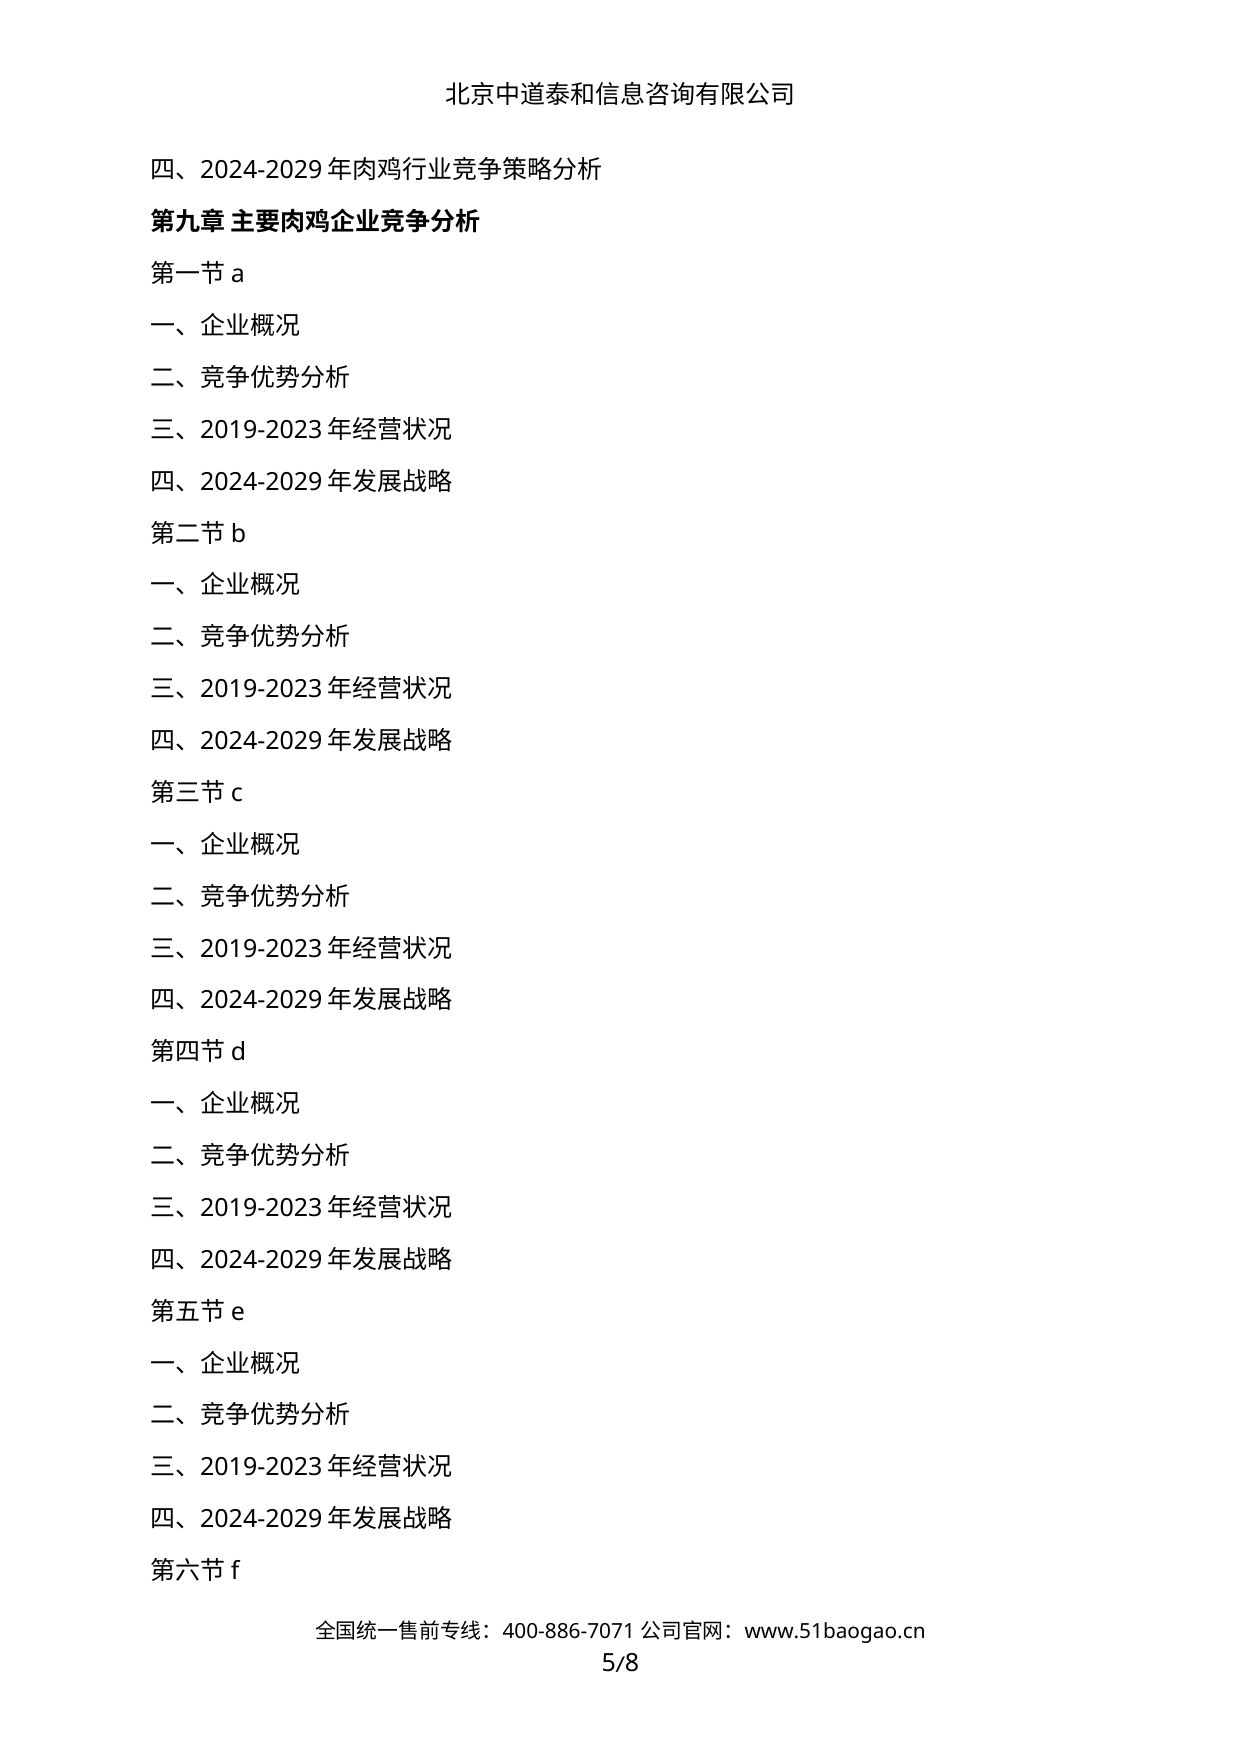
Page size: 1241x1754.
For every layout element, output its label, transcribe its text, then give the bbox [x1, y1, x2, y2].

text 一、企业概况 [150, 306, 1090, 342]
text 一、企业概况 [150, 1343, 1090, 1379]
text 三、2019-2023年经营状况 [150, 409, 1090, 446]
text 一、企业概况 [150, 824, 1090, 861]
text 第九章 主要肉鸡企业竞争分析 [150, 202, 1090, 238]
text 二、竞争优势分析 [150, 1395, 1090, 1431]
text 四、2024-2029年发展战略 [150, 721, 1090, 757]
text 第三节 c [150, 772, 1090, 809]
text 四、2024-2029年发展战略 [150, 1499, 1090, 1535]
text 二、竞争优势分析 [150, 617, 1090, 653]
text 第二节 b [150, 513, 1090, 549]
text 第六节 f [150, 1551, 1090, 1587]
text 二、竞争优势分析 [150, 1136, 1090, 1172]
text 四、2024-2029年发展战略 [150, 980, 1090, 1016]
text 第一节 a [150, 254, 1090, 290]
text 三、2019-2023年经营状况 [150, 928, 1090, 964]
text 二、竞争优势分析 [150, 357, 1090, 394]
text 第四节 d [150, 1032, 1090, 1068]
text 三、2019-2023年经营状况 [150, 669, 1090, 705]
text 四、2024-2029年发展战略 [150, 461, 1090, 497]
text 一、企业概况 [150, 1084, 1090, 1120]
text 四、2024-2029年肉鸡行业竞争策略分析 [150, 150, 1090, 186]
text 二、竞争优势分析 [150, 876, 1090, 912]
text 一、企业概况 [150, 565, 1090, 601]
text 四、2024-2029年发展战略 [150, 1239, 1090, 1276]
text 第五节 e [150, 1291, 1090, 1327]
text 三、2019-2023年经营状况 [150, 1187, 1090, 1224]
text 三、2019-2023年经营状况 [150, 1447, 1090, 1483]
